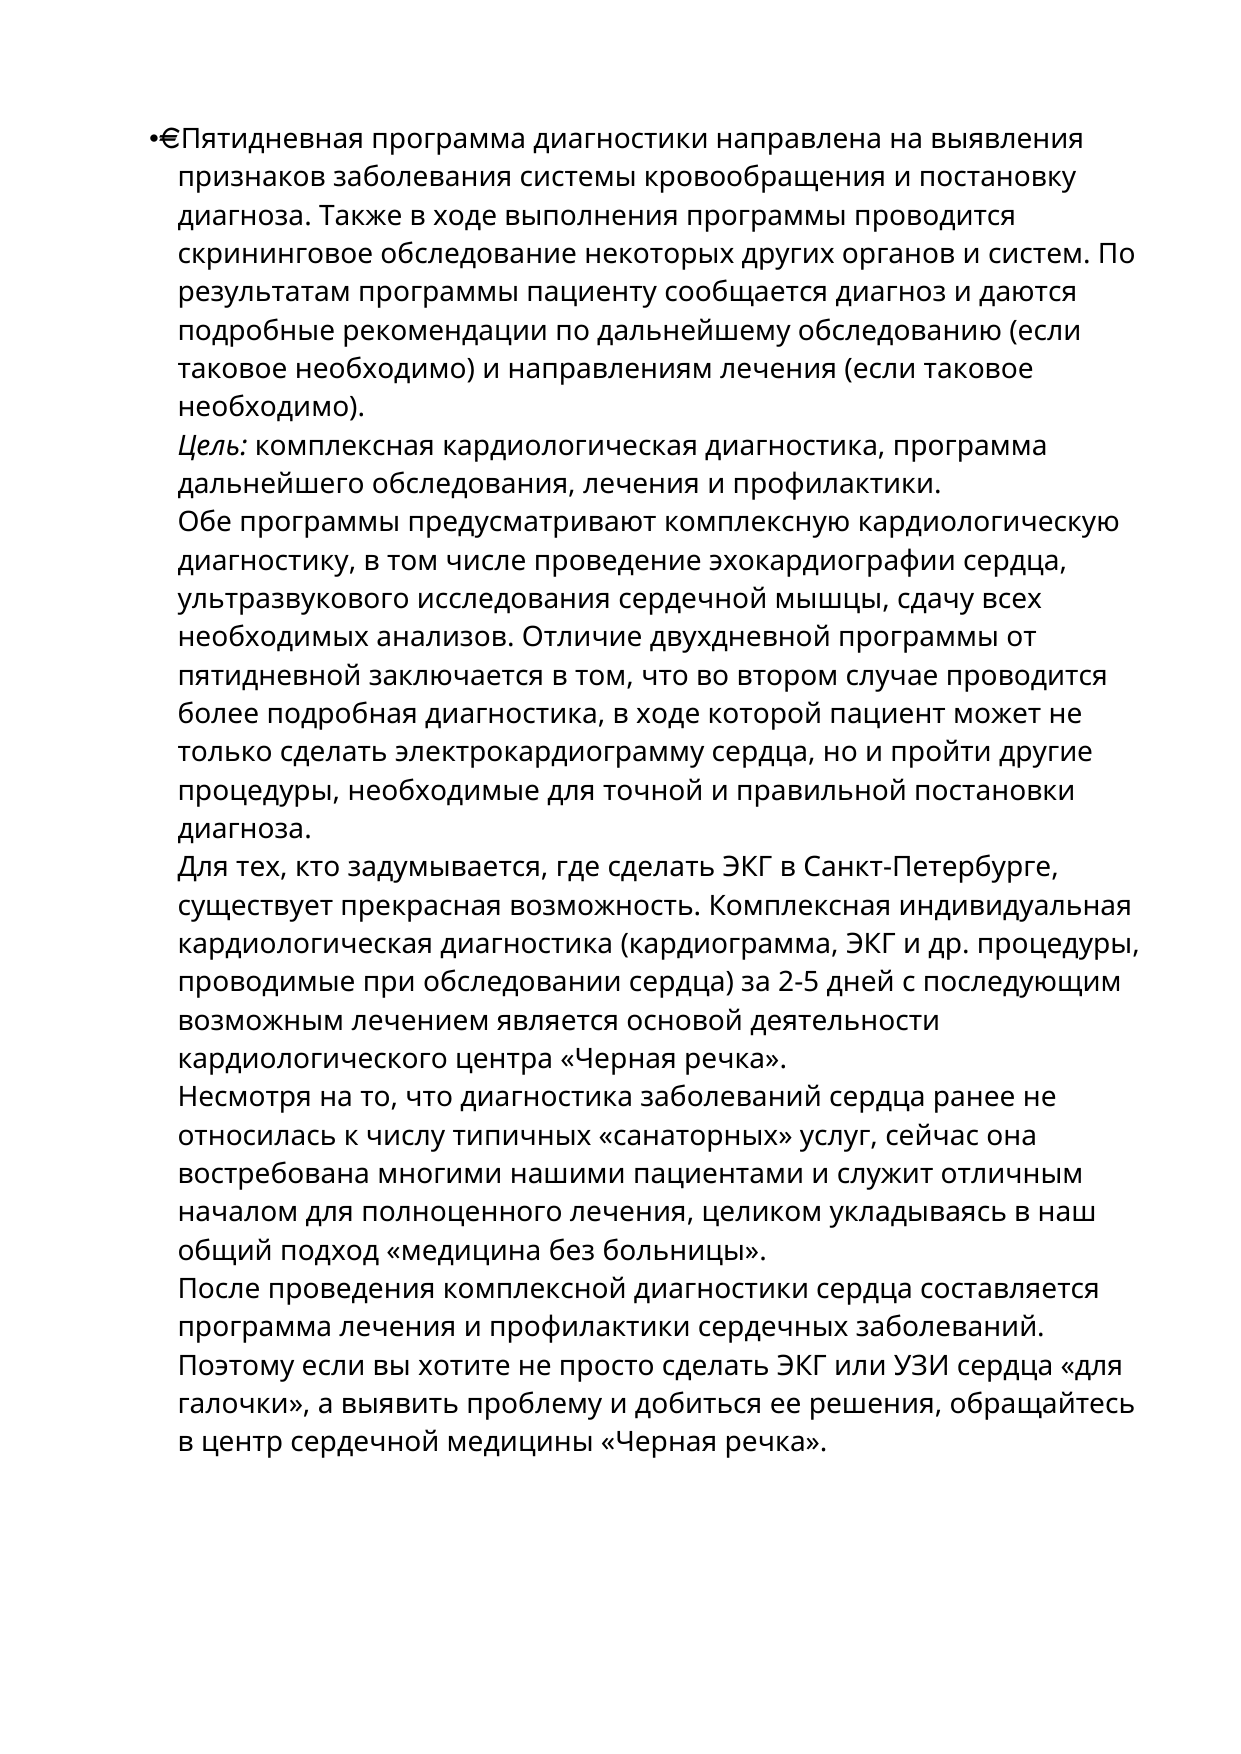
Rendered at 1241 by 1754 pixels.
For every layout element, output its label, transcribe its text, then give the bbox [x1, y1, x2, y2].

text • Пятидневная программа диагностики направлена на выявления признаков заболевания системы кровообращения и постановку диагноза. Также в ходе выполнения программы проводится скрининговое обследование некоторых других органов и систем. По результатам программы пациенту сообщается диагноз и даются подробные рекомендации по дальнейшему обследованию (если таковое необходимо) и направлениям лечения (если таковое необходимо). [149, 118, 1152, 425]
text Для тех, кто задумывается, где сделать ЭКГ в Санкт-Петербурге, существует прекрасная возможность. Комплексная индивидуальная кардиологическая диагностика (кардиограмма, ЭКГ и др. процедуры, проводимые при обследовании сердца) за 2-5 дней с последующим возможным лечением является основой деятельности кардиологического центра «Черная речка». [177, 846, 1152, 1076]
text Обе программы предусматривают комплексную кардиологическую диагностику, в том числе проведение эхокардиографии сердца, ультразвукового исследования сердечной мышцы, сдачу всех необходимых анализов. Отличие двухдневной программы от пятидневной заключается в том, что во втором случае проводится более подробная диагностика, в ходе которой пациент может не только сделать электрокардиограмму сердца, но и пройти другие процедуры, необходимые для точной и правильной постановки диагноза. [177, 501, 1152, 846]
text После проведения комплексной диагностики сердца составляется программа лечения и профилактики сердечных заболеваний. Поэтому если вы хотите не просто сделать ЭКГ или УЗИ сердца «для галочки», а выявить проблему и добиться ее решения, обращайтесь в центр сердечной медицины «Черная речка». [177, 1268, 1152, 1460]
text Цель: комплексная кардиологическая диагностика, программа дальнейшего обследования, лечения и профилактики. [177, 425, 1152, 501]
text Несмотря на то, что диагностика заболеваний сердца ранее не относилась к числу типичных «санаторных» услуг, сейчас она востребована многими нашими пациентами и служит отличным началом для полноценного лечения, целиком укладываясь в наш общий подход «медицина без больницы». [177, 1076, 1152, 1268]
